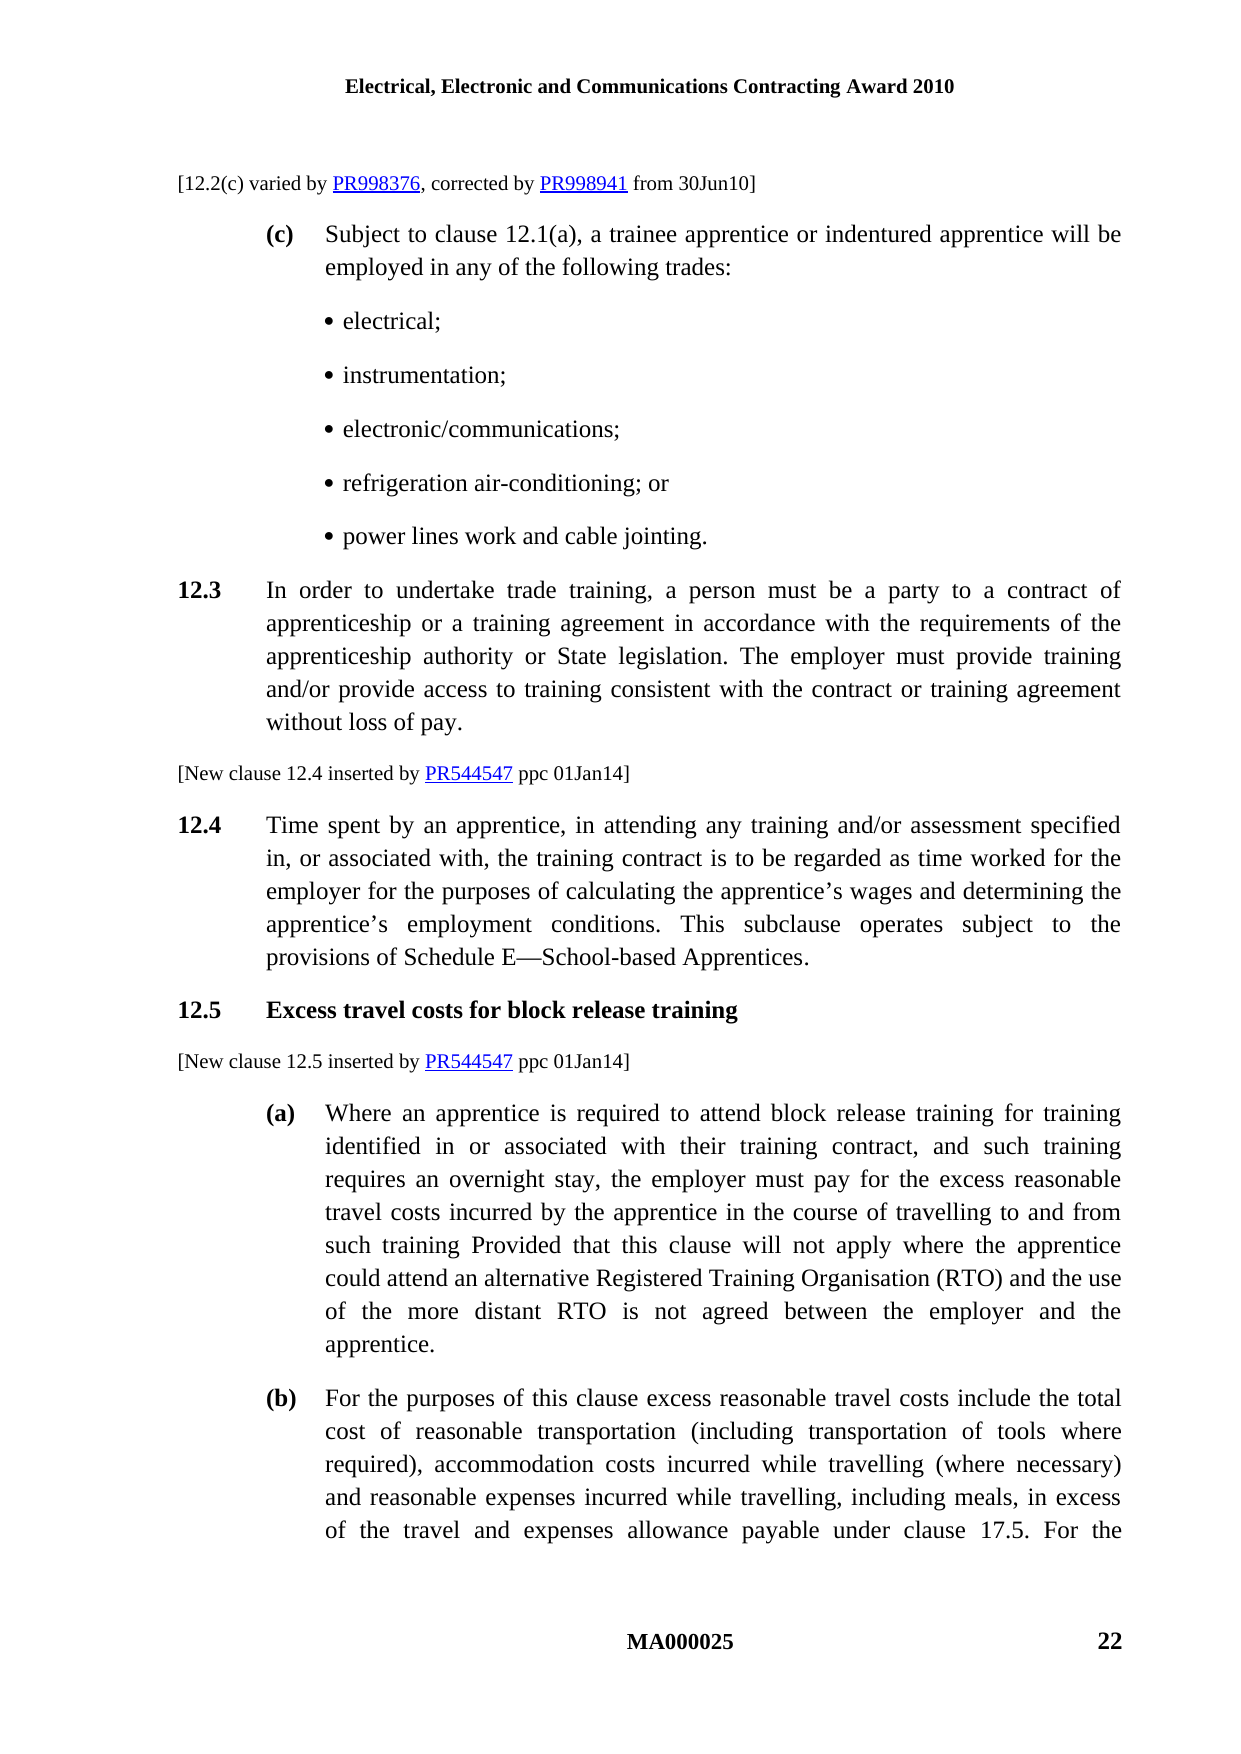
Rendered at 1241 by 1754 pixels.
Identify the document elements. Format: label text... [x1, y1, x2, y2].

text instrumentation; [325, 360, 1122, 389]
text In order to undertake trade training, a person must be a party to a contract of apprenticeship or a training agreement in accordance with the requirements of the apprenticeship authority or State legislation. The employer must provide training and/or provide access to training consistent with the contract or training agreement without loss of pay. [177, 575, 1122, 736]
text power lines work and cable jointing. [325, 521, 1122, 550]
text Time spent by an apprentice, in attending any training and/or assessment specified in, or associated with, the training contract is to be regarded as time worked for the employer for the purposes of calculating the apprentice’s wages and determining the apprentice’s employment conditions. This subclause operates subject to the provisions of Schedule E—School-based Apprentices. [177, 810, 1122, 971]
text electrical; [325, 306, 1122, 335]
text [New clause 12.5 inserted by PR544547 ppc 01Jan14] [177, 1049, 1122, 1073]
text [New clause 12.4 inserted by PR544547 ppc 01Jan14] [177, 761, 1122, 785]
text Where an apprentice is required to attend block release training for training identified in or associated with their training contract, and such training requires an overnight stay, the employer must pay for the excess reasonable travel costs incurred by the apprentice in the course of travelling to and from such training Provided that this clause will not apply where the apprentice could attend an alternative Registered Training Organisation (RTO) and the use of the more distant RTO is not agreed between the employer and the apprentice. [266, 1098, 1122, 1358]
text electronic/communications; [325, 414, 1122, 442]
text [12.2(c) varied by PR998376, corrected by PR998941 from 30Jun10] [177, 171, 1122, 195]
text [266, 1383, 1122, 1544]
text Subject to clause 12.1(a), a trainee apprentice or indentured apprentice will be employed in any of the following trades: [266, 219, 1122, 281]
text Excess travel costs for block release training [177, 996, 1122, 1024]
text refrigeration air-conditioning; or [325, 468, 1122, 496]
